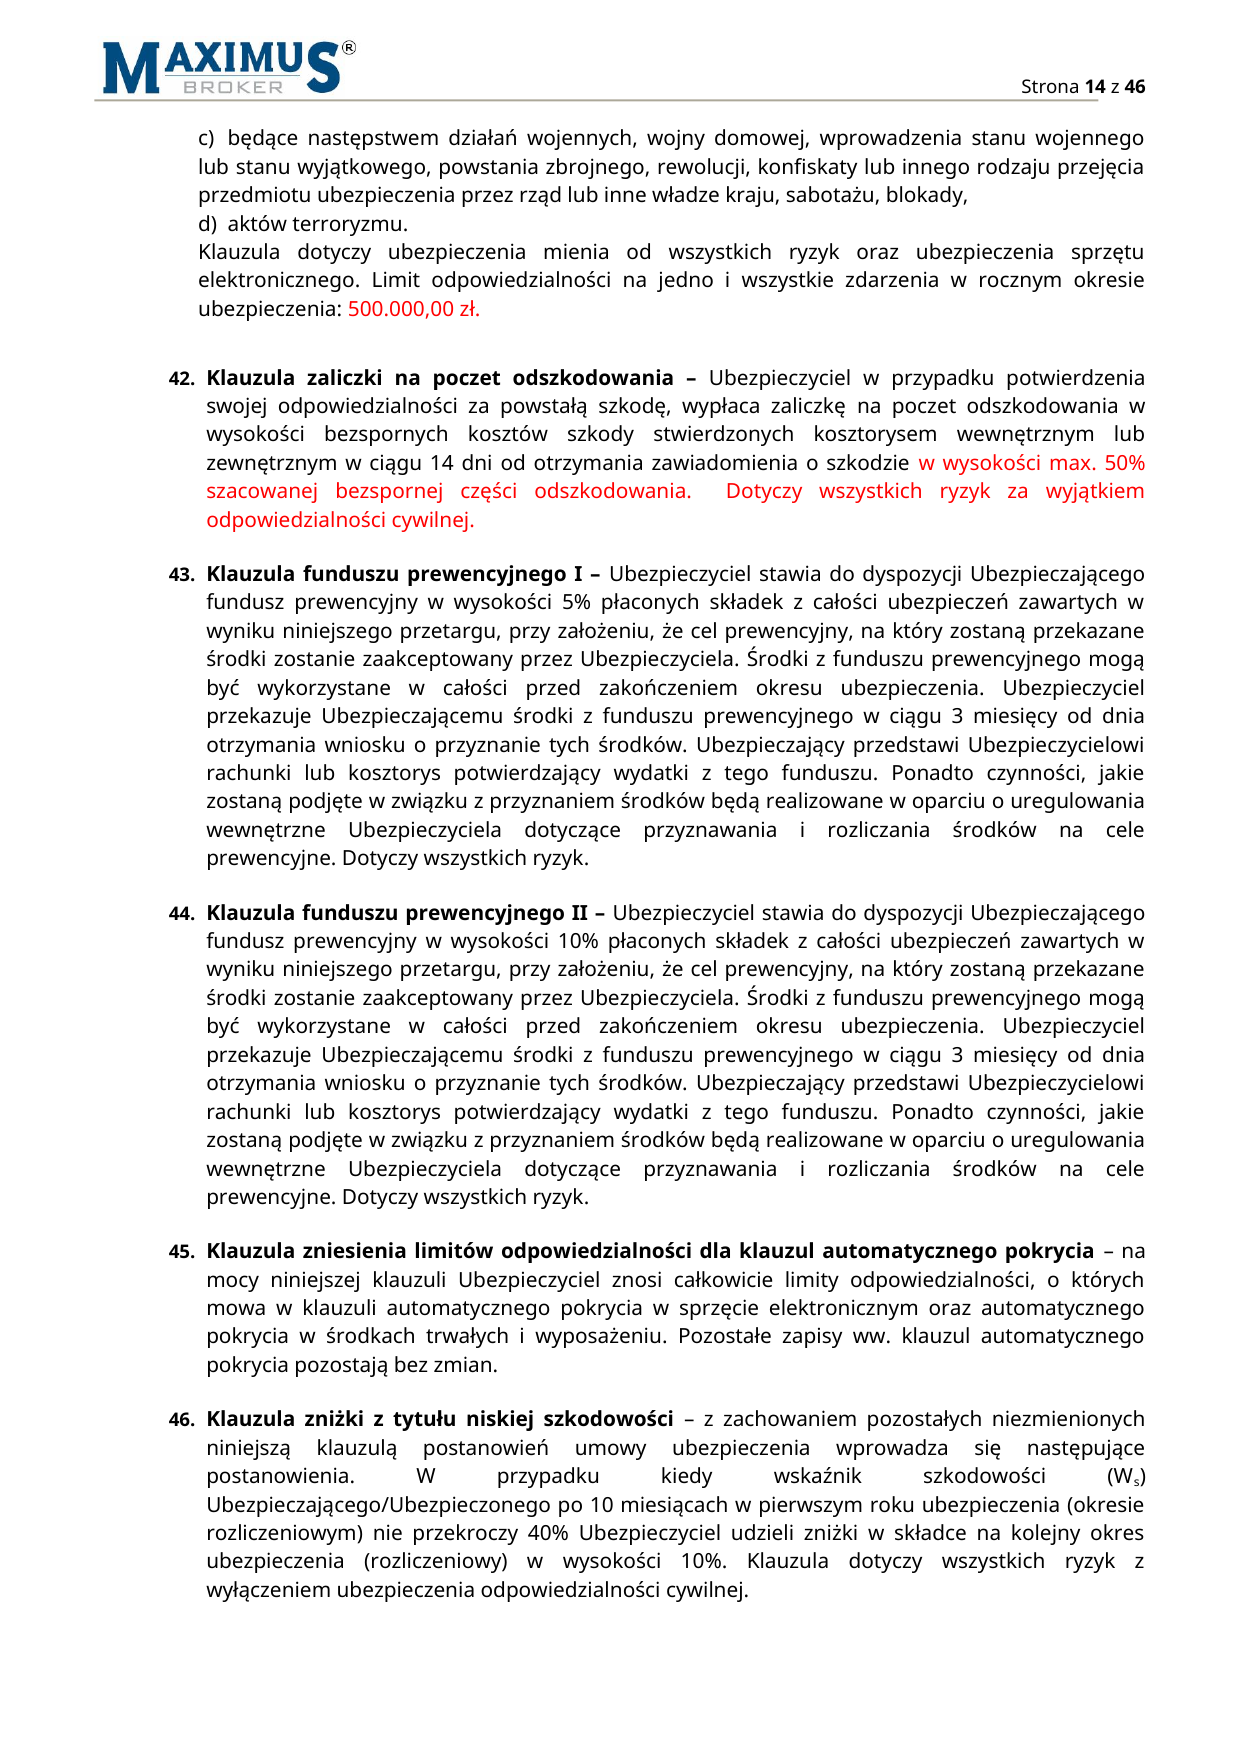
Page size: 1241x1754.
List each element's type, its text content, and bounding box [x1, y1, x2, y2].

text Klauzula dotyczy ubezpieczenia mienia od wszystkich ryzyk oraz ubezpieczenia sprzętu elektronicznego. Limit odpowiedzialności na jedno i wszystkie zdarzenia w rocznym okresie ubezpieczenia: 500.000,00 zł. [198, 237, 1146, 322]
list Klauzula zniesienia limitów odpowiedzialności dla klauzul automatycznego pokrycia – na mocy niniejszej klauzuli Ubezpieczyciel znosi całkowicie limity odpowiedzialności, o których mowa w klauzuli automatycznego pokrycia w sprzęcie elektronicznym oraz automatycznego pokrycia w środkach trwałych i wyposażeniu. Pozostałe zapisy ww. klauzul automatycznego pokrycia pozostają bez zmian. [168, 1236, 1146, 1378]
list Klauzula funduszu prewencyjnego I – Ubezpieczyciel stawia do dyspozycji Ubezpieczającego fundusz prewencyjny w wysokości 5% płaconych składek z całości ubezpieczeń zawartych w wyniku niniejszego przetargu, przy założeniu, że cel prewencyjny, na który zostaną przekazane środki zostanie zaakceptowany przez Ubezpieczyciela. Środki z funduszu prewencyjnego mogą być wykorzystane w całości przed zakończeniem okresu ubezpieczenia. Ubezpieczyciel przekazuje Ubezpieczającemu środki z funduszu prewencyjnego w ciągu 3 miesięcy od dnia otrzymania wniosku o przyznanie tych środków. Ubezpieczający przedstawi Ubezpieczycielowi rachunki lub kosztorys potwierdzający wydatki z tego funduszu. Ponadto czynności, jakie zostaną podjęte w związku z przyznaniem środków będą realizowane w oparciu o uregulowania wewnętrzne Ubezpieczyciela dotyczące przyznawania i rozliczania środków na cele prewencyjne. Dotyczy wszystkich ryzyk. [168, 559, 1146, 872]
list Klauzula funduszu prewencyjnego II – Ubezpieczyciel stawia do dyspozycji Ubezpieczającego fundusz prewencyjny w wysokości 10% płaconych składek z całości ubezpieczeń zawartych w wyniku niniejszego przetargu, przy założeniu, że cel prewencyjny, na który zostaną przekazane środki zostanie zaakceptowany przez Ubezpieczyciela. Środki z funduszu prewencyjnego mogą być wykorzystane w całości przed zakończeniem okresu ubezpieczenia. Ubezpieczyciel przekazuje Ubezpieczającemu środki z funduszu prewencyjnego w ciągu 3 miesięcy od dnia otrzymania wniosku o przyznanie tych środków. Ubezpieczający przedstawi Ubezpieczycielowi rachunki lub kosztorys potwierdzający wydatki z tego funduszu. Ponadto czynności, jakie zostaną podjęte w związku z przyznaniem środków będą realizowane w oparciu o uregulowania wewnętrzne Ubezpieczyciela dotyczące przyznawania i rozliczania środków na cele prewencyjne. Dotyczy wszystkich ryzyk. [168, 898, 1146, 1211]
list aktów terroryzmu. [198, 209, 1146, 237]
list będące następstwem działań wojennych, wojny domowej, wprowadzenia stanu wojennego lub stanu wyjątkowego, powstania zbrojnego, rewolucji, konfiskaty lub innego rodzaju przejęcia przedmiotu ubezpieczenia przez rząd lub inne władze kraju, sabotażu, blokady, [198, 123, 1146, 209]
list Klauzula zniżki z tytułu niskiej szkodowości – z zachowaniem pozostałych niezmienionych niniejszą klauzulą postanowień umowy ubezpieczenia wprowadza się następujące postanowienia. W przypadku kiedy wskaźnik szkodowości (Ws) Ubezpieczającego/Ubezpieczonego po 10 miesiącach w pierwszym roku ubezpieczenia (okresie rozliczeniowym) nie przekroczy 40% Ubezpieczyciel udzieli zniżki w składce na kolejny okres ubezpieczenia (rozliczeniowy) w wysokości 10%. Klauzula dotyczy wszystkich ryzyk z wyłączeniem ubezpieczenia odpowiedzialności cywilnej. [168, 1404, 1146, 1603]
picture [97, 36, 362, 98]
list Klauzula zaliczki na poczet odszkodowania – Ubezpieczyciel w przypadku potwierdzenia swojej odpowiedzialności za powstałą szkodę, wypłaca zaliczkę na poczet odszkodowania w wysokości bezspornych kosztów szkody stwierdzonych kosztorysem wewnętrznym lub zewnętrznym w ciągu 14 dni od otrzymania zawiadomienia o szkodzie w wysokości max. 50% szacowanej bezspornej części odszkodowania. Dotyczy wszystkich ryzyk za wyjątkiem odpowiedzialności cywilnej. [168, 363, 1146, 533]
